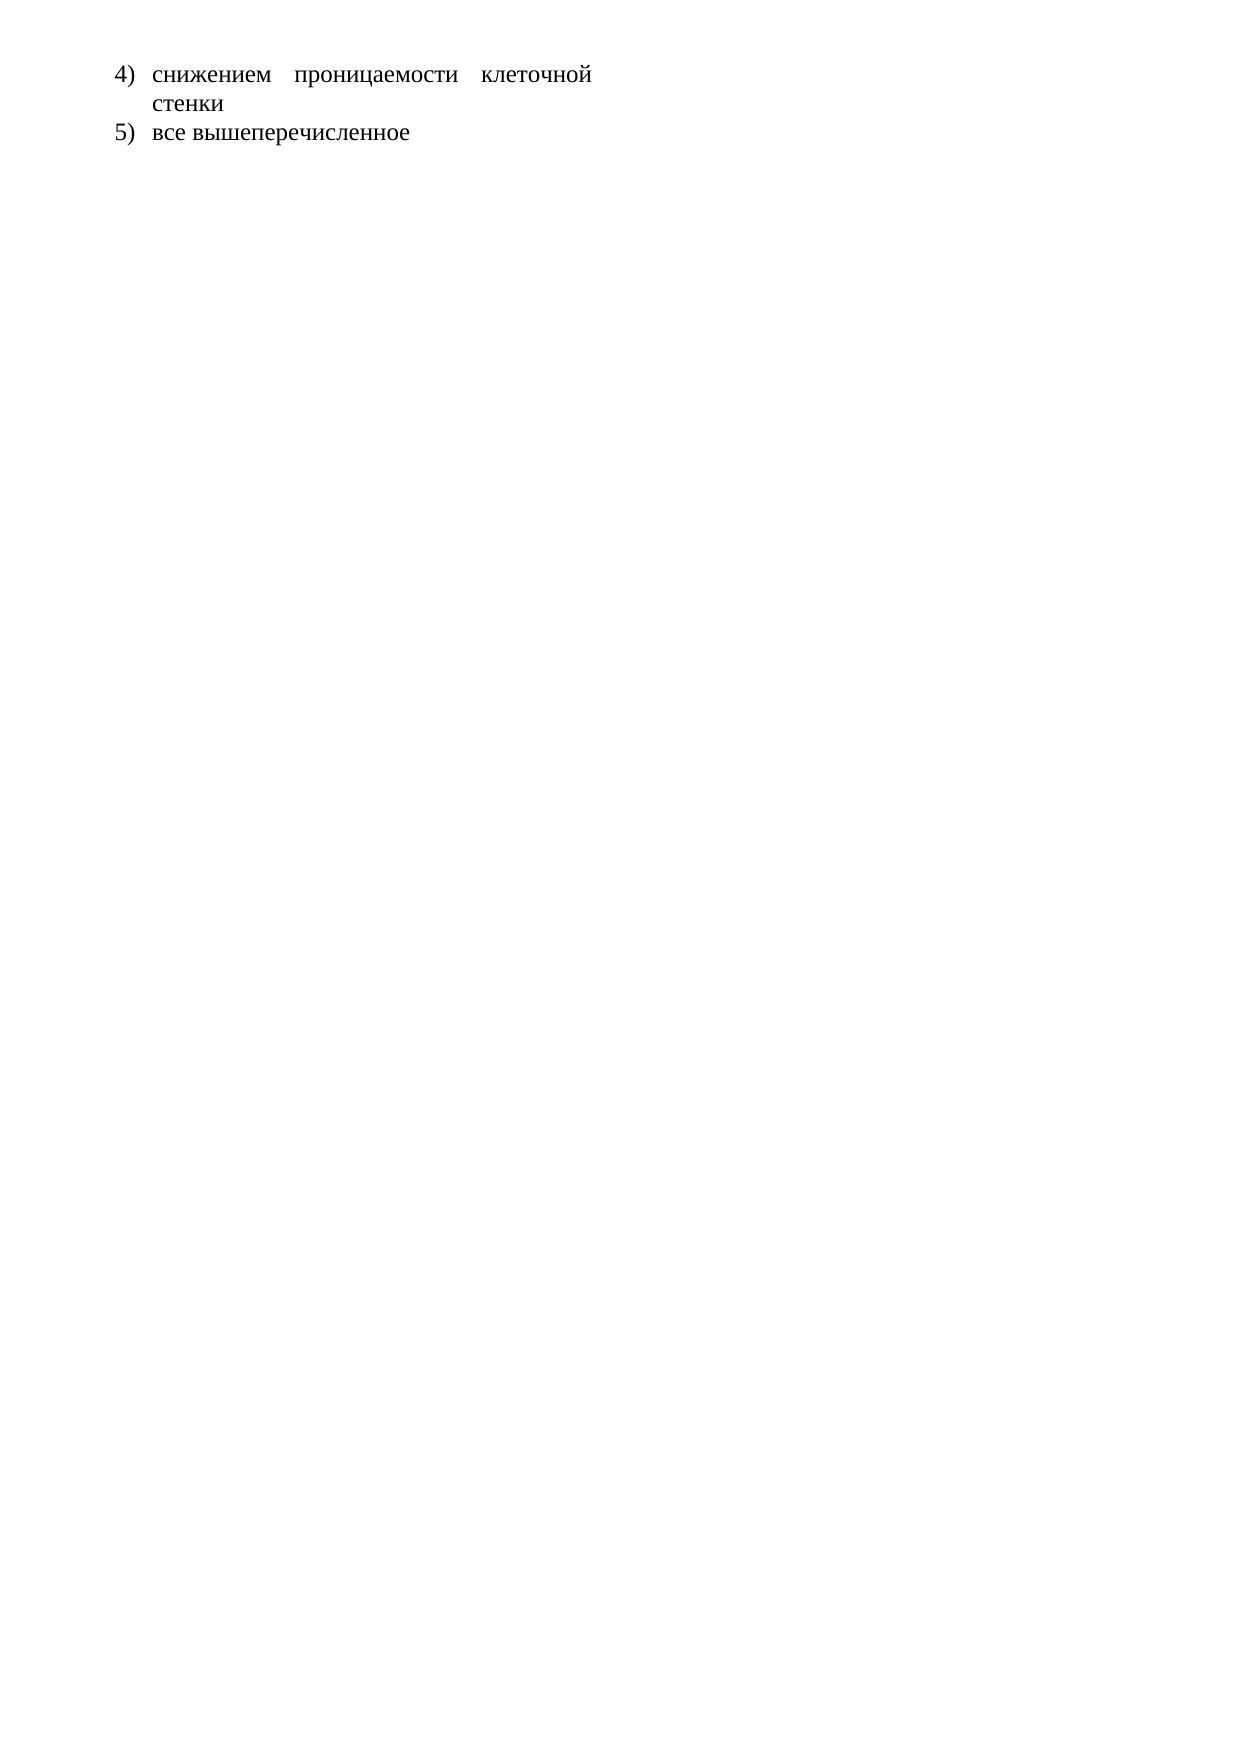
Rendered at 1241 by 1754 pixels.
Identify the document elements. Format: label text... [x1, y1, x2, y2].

list все вышеперечисленное [114, 117, 592, 145]
list снижением проницаемости клеточной стенки [114, 59, 592, 117]
